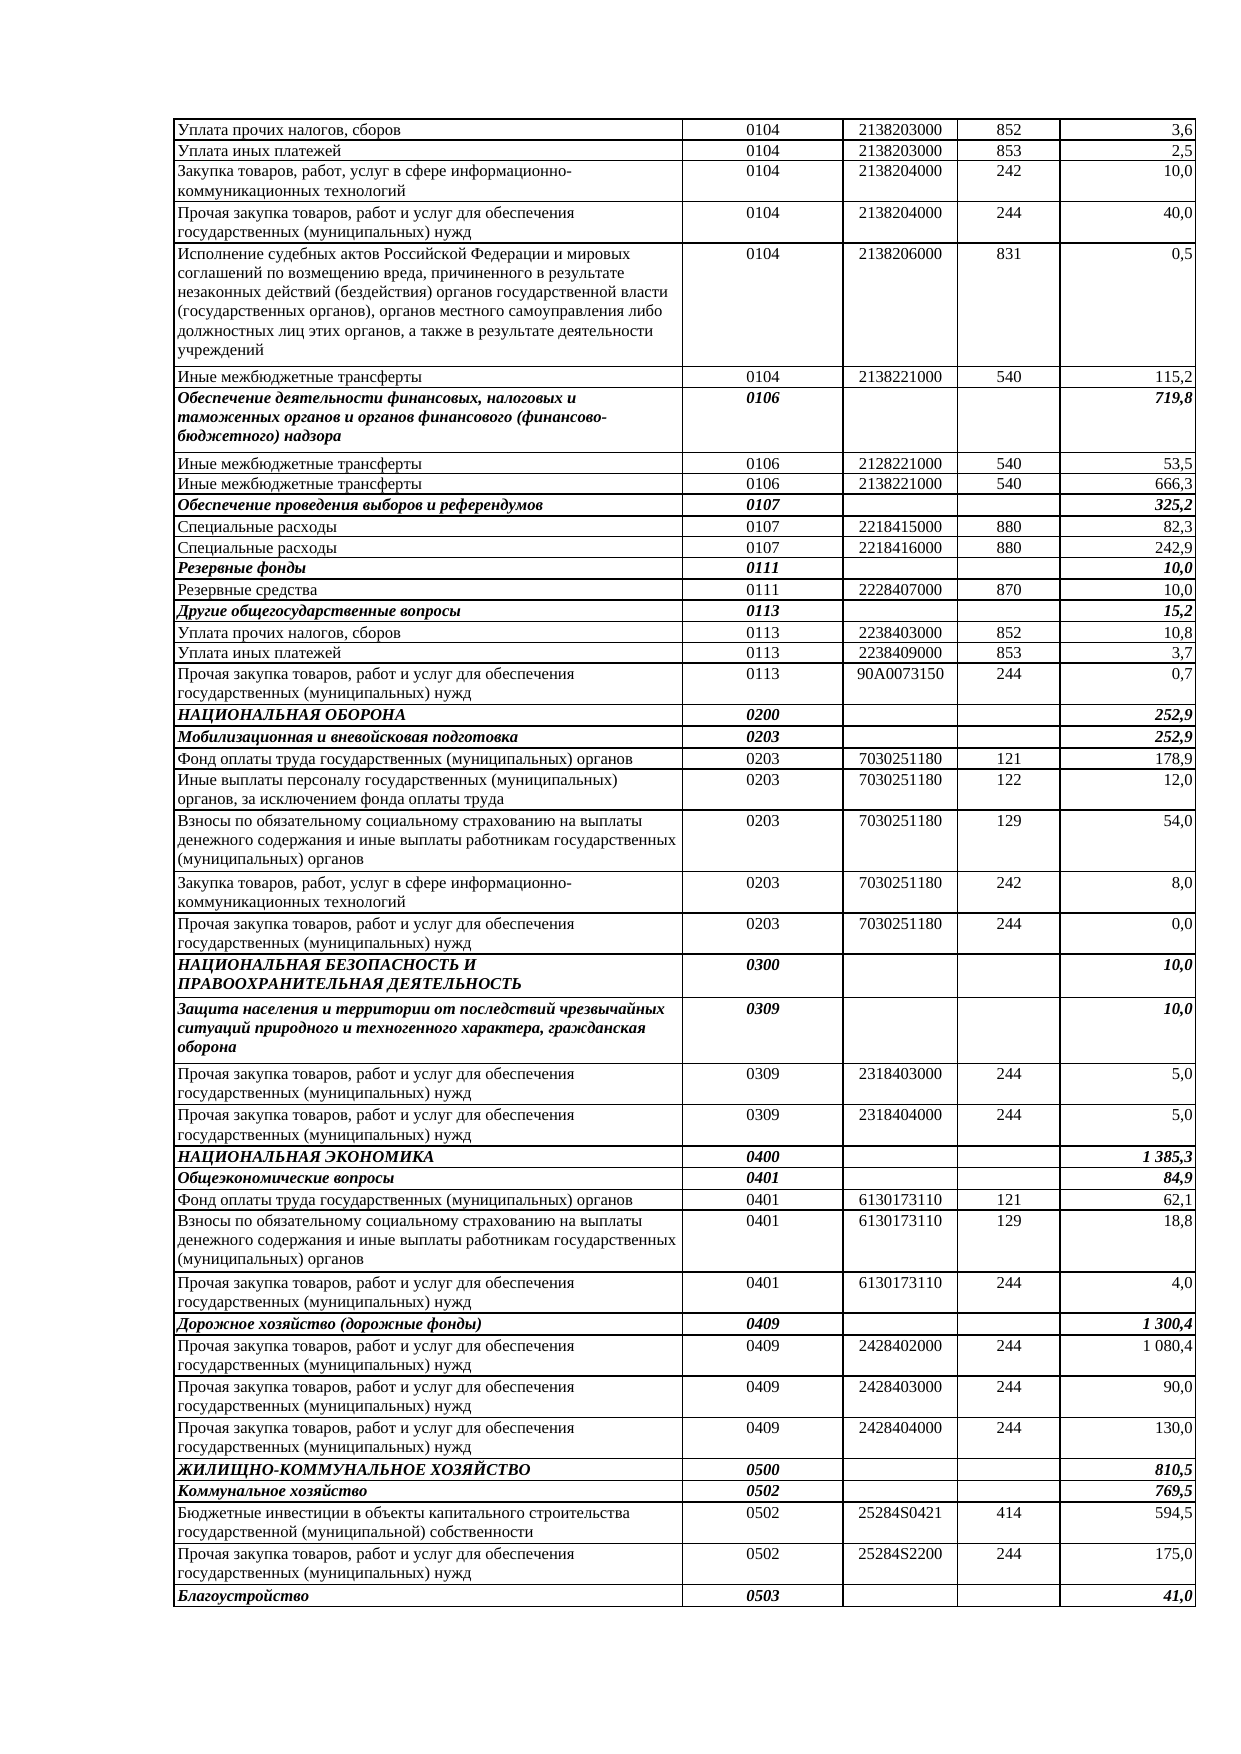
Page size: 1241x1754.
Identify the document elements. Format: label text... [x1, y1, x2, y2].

table_cell 0409 [683, 1314, 842, 1334]
table_cell 2238409000 [844, 643, 957, 662]
table_cell 4,0 [1061, 1273, 1195, 1312]
table_cell 0104 [683, 202, 842, 242]
table_cell 414 [958, 1503, 1059, 1542]
table_cell 252,9 [1061, 705, 1195, 725]
table_cell 130,0 [1061, 1418, 1195, 1458]
table_cell 0107 [683, 517, 842, 536]
table_cell 2138221000 [844, 367, 957, 386]
table_cell Резервные средства [175, 580, 682, 599]
table_cell Специальные расходы [175, 517, 682, 536]
table_cell 0309 [683, 1105, 842, 1145]
table_cell 8,0 [1061, 872, 1195, 912]
table_cell Прочая закупка товаров, работ и услуг для обеспечения государственных (муниципальных) нужд [175, 1273, 682, 1312]
table_cell 15,2 [1061, 601, 1195, 621]
table_cell 7030251180 [844, 749, 957, 768]
table_cell 2,5 [1061, 141, 1195, 159]
table_cell [844, 955, 957, 997]
table_cell [958, 727, 1059, 747]
table_cell 325,2 [1061, 495, 1195, 515]
table_cell Прочая закупка товаров, работ и услуг для обеспечения государственных (муниципальных) нужд [175, 1064, 682, 1104]
table_cell 62,1 [1061, 1190, 1195, 1209]
table_cell 0500 [683, 1459, 842, 1479]
table_cell [844, 1147, 957, 1167]
table_cell [958, 705, 1059, 725]
table_cell Иные межбюджетные трансферты [175, 367, 682, 386]
table_cell 25284S0421 [844, 1503, 957, 1542]
table_cell НАЦИОНАЛЬНАЯ ОБОРОНА [175, 705, 682, 725]
table_cell 1 300,4 [1061, 1314, 1195, 1334]
table_cell 0203 [683, 727, 842, 747]
table_cell 0,5 [1061, 244, 1195, 366]
table_cell 178,9 [1061, 749, 1195, 768]
table_cell 852 [958, 622, 1059, 642]
table_cell 2428404000 [844, 1418, 957, 1458]
table_cell [958, 998, 1059, 1062]
table_cell Мобилизационная и вневойсковая подготовка [175, 727, 682, 747]
table_cell Исполнение судебных актов Российской Федерации и мировых соглашений по возмещению вреда, причиненного в результате незаконных действий (бездействия) органов государственной власти (государственных органов), органов местного самоуправления либо должностных лиц этих органов, а также в результате деятельности учреждений [175, 244, 682, 366]
table_cell Прочая закупка товаров, работ и услуг для обеспечения государственных (муниципальных) нужд [175, 914, 682, 953]
table_cell [844, 495, 957, 515]
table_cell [175, 161, 682, 201]
table_cell 870 [958, 580, 1059, 599]
table_cell 2318403000 [844, 1064, 957, 1104]
table_cell 82,3 [1061, 517, 1195, 536]
table_cell 0203 [683, 749, 842, 768]
table_cell Взносы по обязательному социальному страхованию на выплаты денежного содержания и иные выплаты работникам государственных (муниципальных) органов [175, 811, 682, 871]
table_cell [958, 1147, 1059, 1167]
table_cell 853 [958, 141, 1059, 159]
table_cell 10,0 [1061, 998, 1195, 1062]
table_cell 244 [958, 914, 1059, 953]
table_cell [844, 727, 957, 747]
table_cell 10,0 [1061, 161, 1195, 201]
table_cell 3,6 [1061, 120, 1195, 139]
table_cell 880 [958, 537, 1059, 557]
table_cell 53,5 [1061, 453, 1195, 473]
table_cell 810,5 [1061, 1459, 1195, 1479]
table_cell 880 [958, 517, 1059, 536]
table_cell [958, 1585, 1059, 1606]
table_cell Общеэкономические вопросы [175, 1168, 682, 1188]
table_cell 2138206000 [844, 244, 957, 366]
table_cell 2218416000 [844, 537, 957, 557]
table_cell Прочая закупка товаров, работ и услуг для обеспечения государственных (муниципальных) нужд [175, 1336, 682, 1375]
table_cell 0104 [683, 141, 842, 159]
table_cell Благоустройство [175, 1585, 682, 1606]
table_cell [844, 998, 957, 1062]
table_cell 831 [958, 244, 1059, 366]
table_cell 175,0 [1061, 1544, 1195, 1584]
table_cell 121 [958, 749, 1059, 768]
table_cell 2128221000 [844, 453, 957, 473]
table_cell 0502 [683, 1481, 842, 1501]
table_cell [958, 495, 1059, 515]
table_cell 0111 [683, 558, 842, 578]
table_cell 7030251180 [844, 914, 957, 953]
table_cell 7030251180 [844, 811, 957, 871]
table_cell 244 [958, 1273, 1059, 1312]
table_cell 0502 [683, 1544, 842, 1584]
table_cell [844, 705, 957, 725]
table_cell [958, 1459, 1059, 1479]
table_cell ЖИЛИЩНО-КОММУНАЛЬНОЕ ХОЗЯЙСТВО [175, 1459, 682, 1479]
table_cell 121 [958, 1190, 1059, 1209]
table_cell 244 [958, 664, 1059, 703]
table_cell 2138204000 [844, 161, 957, 201]
table_cell 769,5 [1061, 1481, 1195, 1501]
table_cell 0203 [683, 811, 842, 871]
table_cell 7030251180 [844, 872, 957, 912]
table_cell 2138221000 [844, 474, 957, 493]
table_cell Уплата иных платежей [175, 643, 682, 662]
table_cell 1 385,3 [1061, 1147, 1195, 1167]
table_cell 540 [958, 474, 1059, 493]
table_cell 90,0 [1061, 1377, 1195, 1416]
table_cell [844, 601, 957, 621]
table_cell 2238403000 [844, 622, 957, 642]
table_cell 5,0 [1061, 1105, 1195, 1145]
table_cell 10,8 [1061, 622, 1195, 642]
table_cell 40,0 [1061, 202, 1195, 242]
table_cell [844, 388, 957, 452]
table_cell [844, 558, 957, 578]
table_cell 2218415000 [844, 517, 957, 536]
table_cell 2138204000 [844, 202, 957, 242]
table_cell 6130173110 [844, 1190, 957, 1209]
table_cell 0113 [683, 643, 842, 662]
table_cell 242,9 [1061, 537, 1195, 557]
table_cell Обеспечение деятельности финансовых, налоговых и таможенных органов и органов финансового (финансово-бюджетного) надзора [175, 388, 682, 452]
table_cell 12,0 [1061, 770, 1195, 809]
table_cell 2428403000 [844, 1377, 957, 1416]
table_cell 244 [958, 1377, 1059, 1416]
table_cell 252,9 [1061, 727, 1195, 747]
table_cell Взносы по обязательному социальному страхованию на выплаты денежного содержания и иные выплаты работникам государственных (муниципальных) органов [175, 1211, 682, 1271]
table_cell [958, 1314, 1059, 1334]
table_cell 244 [958, 1418, 1059, 1458]
table_cell 242 [958, 161, 1059, 201]
table_cell [958, 1168, 1059, 1188]
table_cell 0503 [683, 1585, 842, 1606]
table_cell Резервные фонды [175, 558, 682, 578]
table_cell 5,0 [1061, 1064, 1195, 1104]
table_cell 853 [958, 643, 1059, 662]
table_cell [958, 558, 1059, 578]
table_cell 0502 [683, 1503, 842, 1542]
table_cell 0401 [683, 1273, 842, 1312]
table_cell [844, 1168, 957, 1188]
table_cell 244 [958, 202, 1059, 242]
table_cell 41,0 [1061, 1585, 1195, 1606]
table_cell 0,0 [1061, 914, 1195, 953]
table_cell [844, 1459, 957, 1479]
table_cell Прочая закупка товаров, работ и услуг для обеспечения государственных (муниципальных) нужд [175, 664, 682, 703]
table_cell 84,9 [1061, 1168, 1195, 1188]
table_cell 0409 [683, 1336, 842, 1375]
table_cell 2138203000 [844, 141, 957, 159]
table_cell 0203 [683, 914, 842, 953]
table_cell [958, 601, 1059, 621]
table_cell 0203 [683, 770, 842, 809]
table_cell 2318404000 [844, 1105, 957, 1145]
table_cell Обеспечение проведения выборов и референдумов [175, 495, 682, 515]
table_cell НАЦИОНАЛЬНАЯ БЕЗОПАСНОСТЬ И ПРАВООХРАНИТЕЛЬНАЯ ДЕЯТЕЛЬНОСТЬ [175, 955, 682, 997]
table_cell 540 [958, 367, 1059, 386]
table_cell [958, 388, 1059, 452]
table_cell 0309 [683, 1064, 842, 1104]
table_cell Другие общегосударственные вопросы [175, 601, 682, 621]
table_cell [175, 1544, 682, 1584]
table_cell Специальные расходы [175, 537, 682, 557]
table_cell Иные выплаты персоналу государственных (муниципальных) органов, за исключением фонда оплаты труда [175, 770, 682, 809]
table_cell Иные межбюджетные трансферты [175, 474, 682, 493]
table_cell 10,0 [1061, 955, 1195, 997]
table_cell 0106 [683, 453, 842, 473]
table_cell Защита населения и территории от последствий чрезвычайных ситуаций природного и техногенного характера, гражданская оборона [175, 998, 682, 1062]
table_cell [844, 1314, 957, 1334]
table_cell 6130173110 [844, 1211, 957, 1271]
table_cell 6130173110 [844, 1273, 957, 1312]
table_cell 0104 [683, 367, 842, 386]
table_cell 25284S2200 [844, 1544, 957, 1584]
table_cell 0300 [683, 955, 842, 997]
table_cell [175, 202, 682, 242]
table_cell 0113 [683, 664, 842, 703]
table_cell 10,0 [1061, 558, 1195, 578]
table_cell 242 [958, 872, 1059, 912]
table_cell 0401 [683, 1190, 842, 1209]
table_cell 0400 [683, 1147, 842, 1167]
table_cell Закупка товаров, работ, услуг в сфере информационно-коммуникационных технологий [175, 872, 682, 912]
table_cell Фонд оплаты труда государственных (муниципальных) органов [175, 749, 682, 768]
table_cell Дорожное хозяйство (дорожные фонды) [175, 1314, 682, 1334]
table_cell 115,2 [1061, 367, 1195, 386]
table_cell 0106 [683, 474, 842, 493]
table_cell 719,8 [1061, 388, 1195, 452]
table_cell 129 [958, 811, 1059, 871]
table_cell 0113 [683, 622, 842, 642]
table_cell [844, 1481, 957, 1501]
table_cell 666,3 [1061, 474, 1195, 493]
table_cell 122 [958, 770, 1059, 809]
table_cell 244 [958, 1336, 1059, 1375]
table_cell Прочая закупка товаров, работ и услуг для обеспечения государственных (муниципальных) нужд [175, 1105, 682, 1145]
table_cell 54,0 [1061, 811, 1195, 871]
table_cell 0107 [683, 495, 842, 515]
table_cell 2228407000 [844, 580, 957, 599]
table_cell [958, 955, 1059, 997]
table_cell 244 [958, 1544, 1059, 1584]
table_cell 0104 [683, 244, 842, 366]
table_cell 0106 [683, 388, 842, 452]
table_cell 0401 [683, 1168, 842, 1188]
table_cell 0309 [683, 998, 842, 1062]
table_cell 7030251180 [844, 770, 957, 809]
table_cell 0203 [683, 872, 842, 912]
table_cell 1 080,4 [1061, 1336, 1195, 1375]
table_cell 0104 [683, 120, 842, 139]
table_cell 0113 [683, 601, 842, 621]
table_cell 540 [958, 453, 1059, 473]
table_cell [844, 1585, 957, 1606]
table_cell 90А0073150 [844, 664, 957, 703]
table_cell 2428402000 [844, 1336, 957, 1375]
table_cell Уплата прочих налогов, сборов [175, 120, 682, 139]
table_cell 0107 [683, 537, 842, 557]
table_cell 594,5 [1061, 1503, 1195, 1542]
table_cell НАЦИОНАЛЬНАЯ ЭКОНОМИКА [175, 1147, 682, 1167]
table_cell 2138203000 [844, 120, 957, 139]
table_cell 3,7 [1061, 643, 1195, 662]
table_cell 244 [958, 1105, 1059, 1145]
table_cell 129 [958, 1211, 1059, 1271]
table_cell 0409 [683, 1377, 842, 1416]
table_cell 0409 [683, 1418, 842, 1458]
table_cell Бюджетные инвестиции в объекты капитального строительства государственной (муниципальной) собственности [175, 1503, 682, 1542]
table_cell Прочая закупка товаров, работ и услуг для обеспечения государственных (муниципальных) нужд [175, 1377, 682, 1416]
table_cell 0401 [683, 1211, 842, 1271]
table_cell Фонд оплаты труда государственных (муниципальных) органов [175, 1190, 682, 1209]
table_cell 244 [958, 1064, 1059, 1104]
table_cell Иные межбюджетные трансферты [175, 453, 682, 473]
table_cell Уплата иных платежей [175, 141, 682, 159]
table_cell Прочая закупка товаров, работ и услуг для обеспечения государственных (муниципальных) нужд [175, 1418, 682, 1458]
table_cell Уплата прочих налогов, сборов [175, 622, 682, 642]
table_cell 0104 [683, 161, 842, 201]
table_cell 10,0 [1061, 580, 1195, 599]
table_cell 0200 [683, 705, 842, 725]
table_cell 0111 [683, 580, 842, 599]
table_cell Коммунальное хозяйство [175, 1481, 682, 1501]
table_cell 852 [958, 120, 1059, 139]
table_cell 18,8 [1061, 1211, 1195, 1271]
table_cell [958, 1481, 1059, 1501]
table_cell 0,7 [1061, 664, 1195, 703]
